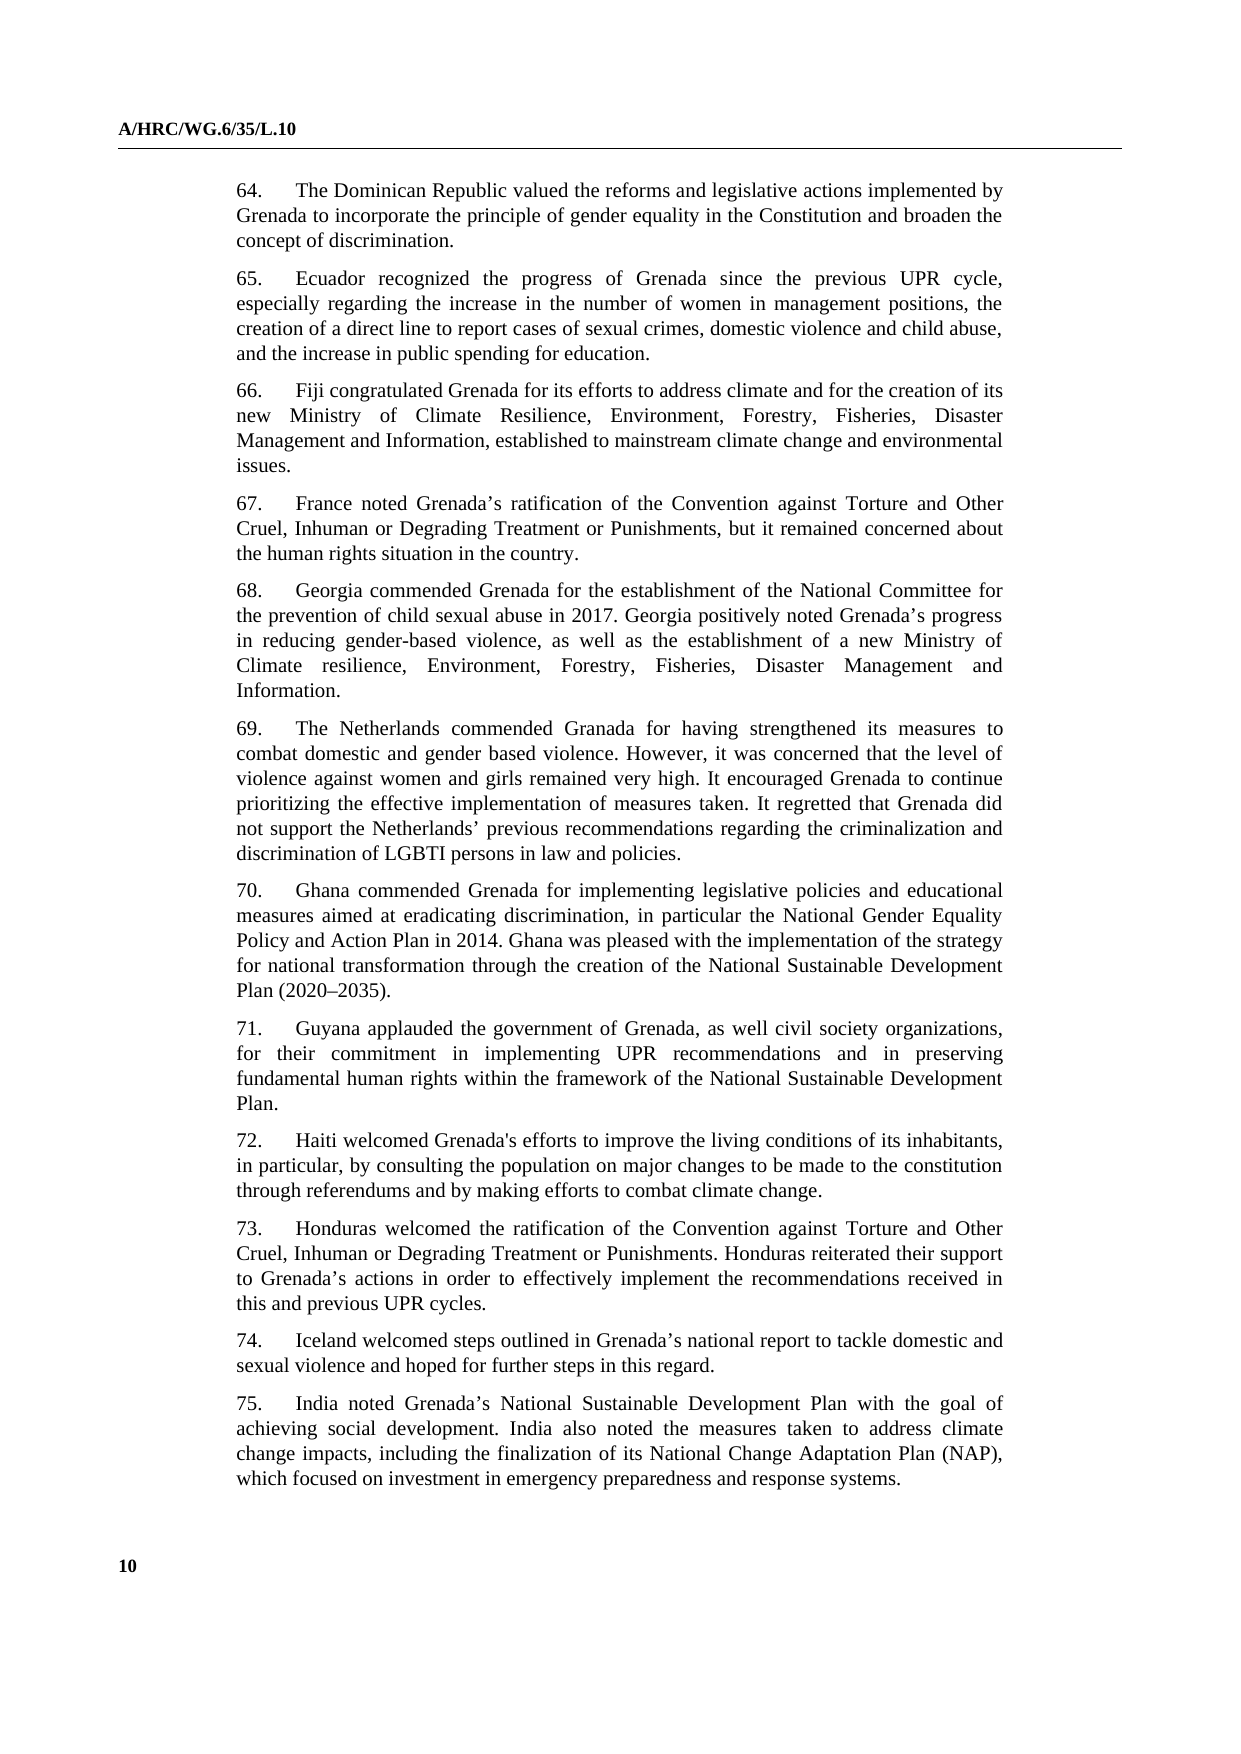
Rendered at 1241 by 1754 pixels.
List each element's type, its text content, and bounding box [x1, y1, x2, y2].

text 64. The Dominican Republic valued the reforms and legislative actions implemented by Grenada to incorporate the principle of gender equality in the Constitution and broaden the concept of discrimination. [236, 177, 1004, 252]
text 75. India noted Grenada’s National Sustainable Development Plan with the goal of achieving social development. India also noted the measures taken to address climate change impacts, including the finalization of its National Change Adaptation Plan (NAP), which focused on investment in emergency preparedness and response systems. [236, 1390, 1004, 1490]
text 68. Georgia commended Grenada for the establishment of the National Committee for the prevention of child sexual abuse in 2017. Georgia positively noted Grenada’s progress in reducing gender-based violence, as well as the establishment of a new Ministry of Climate resilience, Environment, Forestry, Fisheries, Disaster Management and Information. [236, 577, 1004, 702]
text 72. Haiti welcomed Grenada's efforts to improve the living conditions of its inhabitants, in particular, by consulting the population on major changes to be made to the constitution through referendums and by making efforts to combat climate change. [236, 1127, 1004, 1202]
text 70. Ghana commended Grenada for implementing legislative policies and educational measures aimed at eradicating discrimination, in particular the National Gender Equality Policy and Action Plan in 2014. Ghana was pleased with the implementation of the strategy for national transformation through the creation of the National Sustainable Development Plan (2020–2035). [236, 877, 1004, 1002]
text 66. Fiji congratulated Grenada for its efforts to address climate and for the creation of its new Ministry of Climate Resilience, Environment, Forestry, Fisheries, Disaster Management and Information, established to mainstream climate change and environmental issues. [236, 377, 1004, 477]
text 73. Honduras welcomed the ratification of the Convention against Torture and Other Cruel, Inhuman or Degrading Treatment or Punishments. Honduras reiterated their support to Grenada’s actions in order to effectively implement the recommendations received in this and previous UPR cycles. [236, 1215, 1004, 1315]
text 71. Guyana applauded the government of Grenada, as well civil society organizations, for their commitment in implementing UPR recommendations and in preserving fundamental human rights within the framework of the National Sustainable Development Plan. [236, 1015, 1004, 1115]
text 65. Ecuador recognized the progress of Grenada since the previous UPR cycle, especially regarding the increase in the number of women in management positions, the creation of a direct line to report cases of sexual crimes, domestic violence and child abuse, and the increase in public spending for education. [236, 265, 1004, 365]
text 74. Iceland welcomed steps outlined in Grenada’s national report to tackle domestic and sexual violence and hoped for further steps in this regard. [236, 1327, 1004, 1377]
text 67. France noted Grenada’s ratification of the Convention against Torture and Other Cruel, Inhuman or Degrading Treatment or Punishments, but it remained concerned about the human rights situation in the country. [236, 490, 1004, 565]
text 69. The Netherlands commended Granada for having strengthened its measures to combat domestic and gender based violence. However, it was concerned that the level of violence against women and girls remained very high. It encouraged Grenada to continue prioritizing the effective implementation of measures taken. It regretted that Grenada did not support the Netherlands’ previous recommendations regarding the criminalization and discrimination of LGBTI persons in law and policies. [236, 715, 1004, 865]
